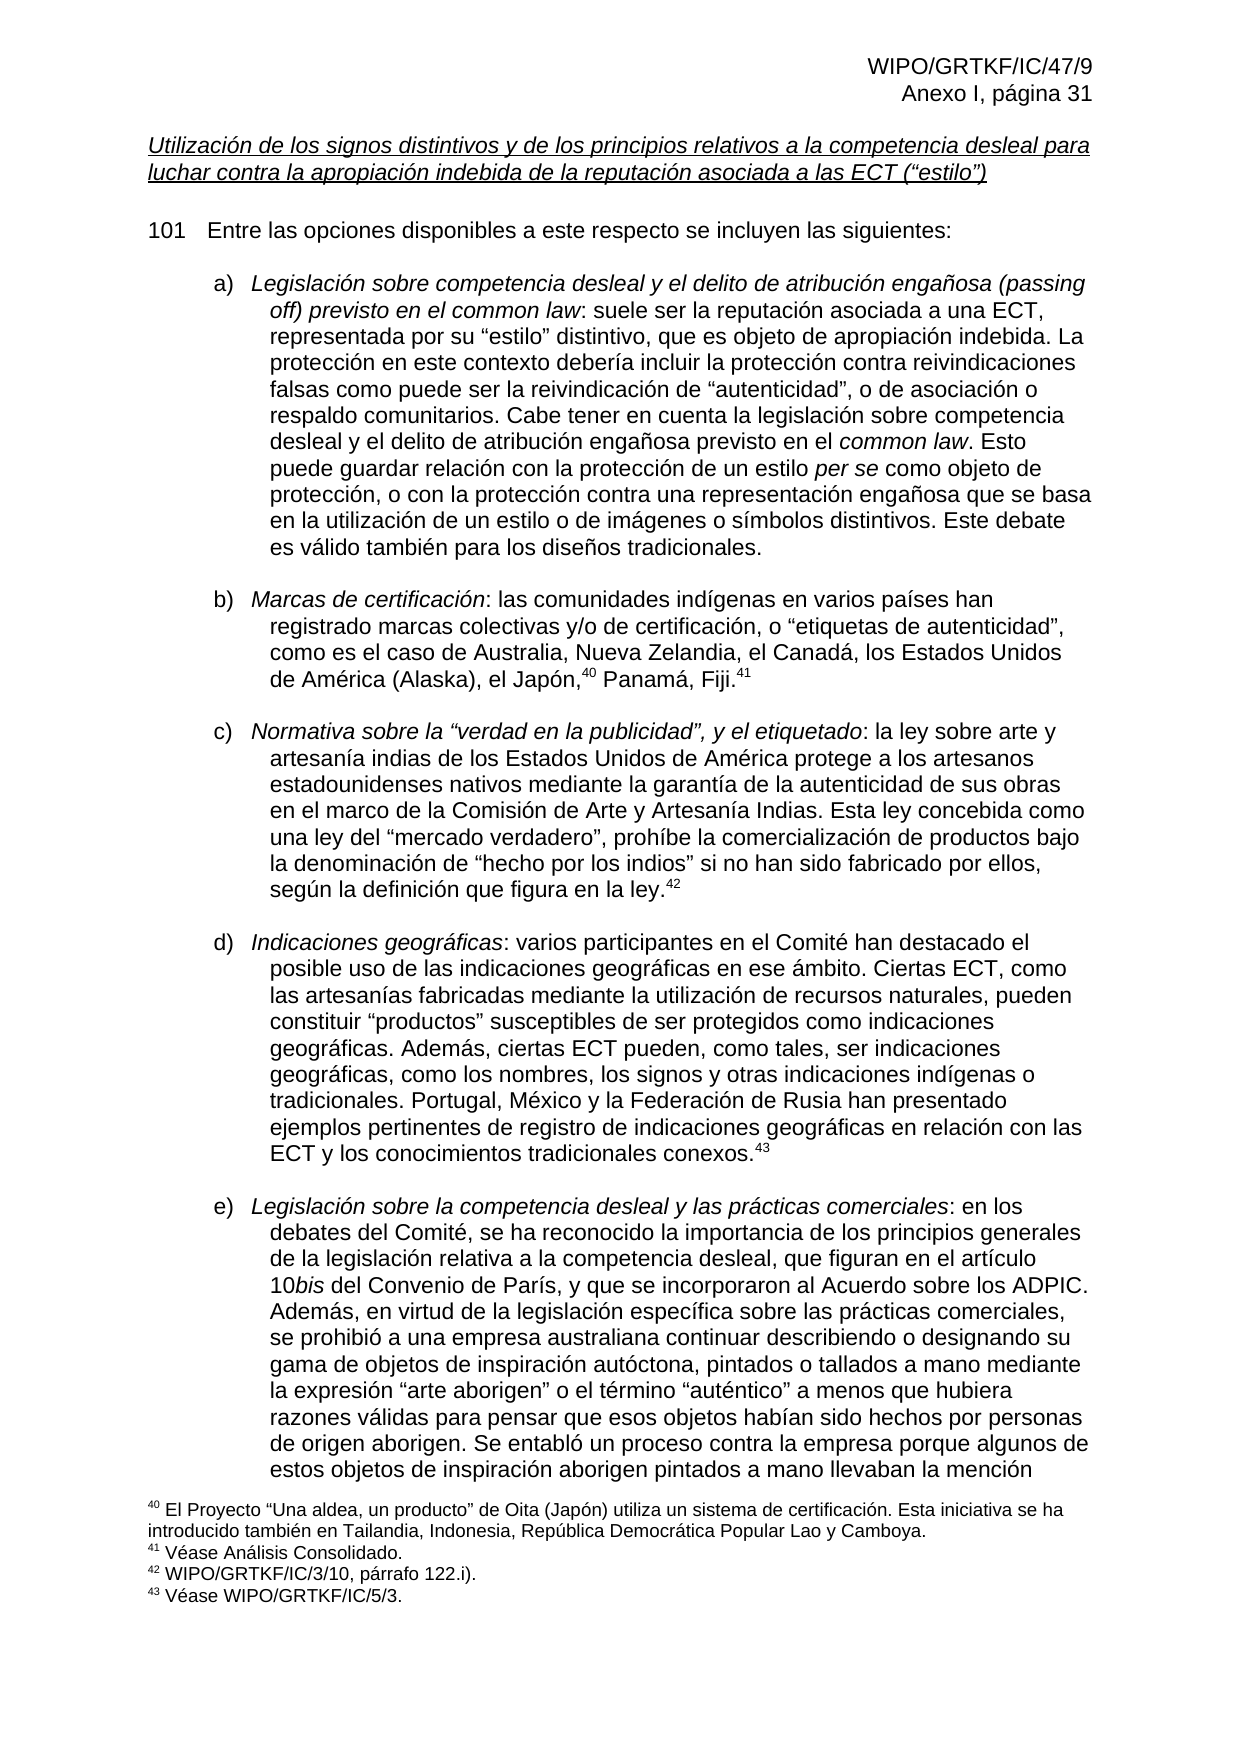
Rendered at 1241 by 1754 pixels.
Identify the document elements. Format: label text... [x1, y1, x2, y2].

text Utilización de los signos distintivos y de los principios relativos a la competencia desleal para luchar contra la apropiación indebida de la reputación asociada a las ECT (“estilo”) [148, 132, 1092, 185]
text Entre las opciones disponibles a este respecto se incluyen las siguientes: [148, 217, 1092, 244]
list Indicaciones geográficas: varios participantes en el Comité han destacado el posible uso de las indicaciones geográficas en ese ámbito. Ciertas ECT, como las artesanías fabricadas mediante la utilización de recursos naturales, pueden constituir “productos” susceptibles de ser protegidos como indicaciones geográficas. Además, ciertas ECT pueden, como tales, ser indicaciones geográficas, como los nombres, los signos y otras indicaciones indígenas o tradicionales. Portugal, México y la Federación de Rusia han presentado ejemplos pertinentes de registro de indicaciones geográficas en relación con las ECT y los conocimientos tradicionales conexos. [213, 929, 1092, 1166]
list Legislación sobre competencia desleal y el delito de atribución engañosa (passing off) previsto en el common law: suele ser la reputación asociada a una ECT, representada por su “estilo” distintivo, que es objeto de apropiación indebida. La protección en este contexto debería incluir la protección contra reivindicaciones falsas como puede ser la reivindicación de “autenticidad”, o de asociación o respaldo comunitarios. Cabe tener en cuenta la legislación sobre competencia desleal y el delito de atribución engañosa previsto en el common law. Esto puede guardar relación con la protección de un estilo per se como objeto de protección, o con la protección contra una representación engañosa que se basa en la utilización de un estilo o de imágenes o símbolos distintivos. Este debate es válido también para los diseños tradicionales. [213, 270, 1092, 560]
list Normativa sobre la “verdad en la publicidad”, y el etiquetado: la ley sobre arte y artesanía indias de los Estados Unidos de América protege a los artesanos estadounidenses nativos mediante la garantía de la autenticidad de sus obras en el marco de la Comisión de Arte y Artesanía Indias. Esta ley concebida como una ley del “mercado verdadero”, prohíbe la comercialización de productos bajo la denominación de “hecho por los indios” si no han sido fabricado por ellos, según la definición que figura en la ley. [213, 718, 1092, 903]
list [213, 1193, 1092, 1482]
list Marcas de certificación: las comunidades indígenas en varios países han registrado marcas colectivas y/o de certificación, o “etiquetas de autenticidad”, como es el caso de Australia, Nueva Zelandia, el Canadá, los Estados Unidos de América (Alaska), el Japón, Panamá, Fiji. [213, 586, 1092, 692]
